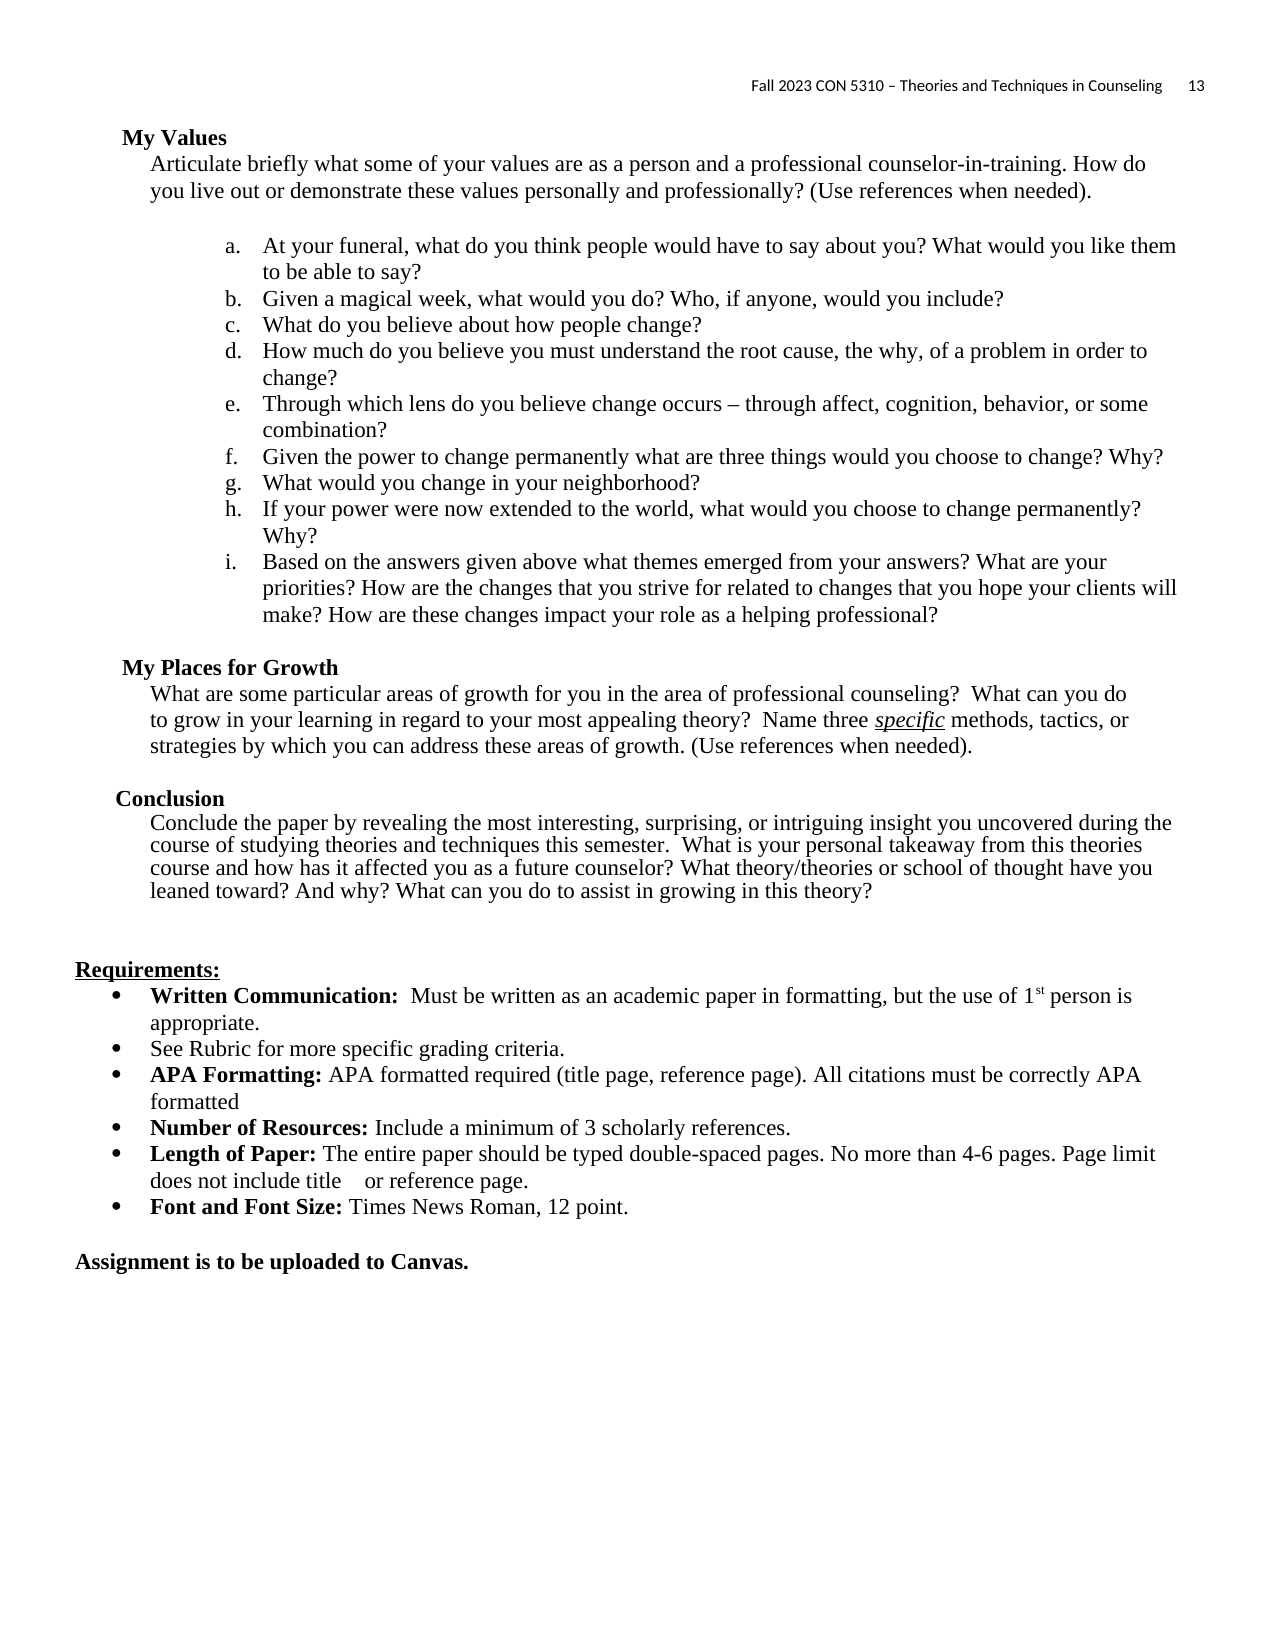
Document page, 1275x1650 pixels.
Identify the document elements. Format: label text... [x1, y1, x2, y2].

list How much do you believe you must understand the root cause, the why, of a problem in order to change? [225, 337, 1200, 390]
list Written Communication: Must be written as an academic paper in formatting, but the use of 1st person is appropriate. [112, 982, 1200, 1035]
text Conclusion [75, 785, 1144, 812]
text What are some particular areas of growth for you in the area of professional counseling? What can you do to grow in your learning in regard to your most appealing theory? Name three specific methods, tactics, or strategies by which you can address these areas of growth. (Use references when needed). [150, 680, 1144, 759]
list What do you believe about how people change? [225, 311, 1200, 337]
list What would you change in your neighborhood? [225, 469, 1200, 495]
list At your funeral, what do you think people would have to say about you? What would you like them to be able to say? [225, 232, 1200, 284]
list APA Formatting: APA formatted required (title page, reference page). All citations must be correctly APA formatted [112, 1061, 1200, 1114]
list Through which lens do you believe change occurs – through affect, cognition, behavior, or some combination? [225, 390, 1200, 443]
list Number of Resources: Include a minimum of 3 scholarly references. [112, 1114, 1200, 1141]
text Requirements: [75, 956, 1200, 982]
text Assignment is to be uploaded to Canvas. [75, 1248, 1200, 1275]
list Given a magical week, what would you do? Who, if anyone, would you include? [225, 284, 1200, 311]
text My Values [122, 124, 1144, 150]
list See Rubric for more specific grading criteria. [112, 1035, 1200, 1061]
list Length of Paper: The entire paper should be typed double-spaced pages. No more than 4-6 pages. Page limit does not include title or reference page. [112, 1141, 1200, 1193]
list Font and Font Size: Times News Roman, 12 point. [112, 1193, 1200, 1219]
list Given the power to change permanently what are three things would you choose to change? Why? [225, 443, 1200, 469]
list Based on the answers given above what themes emerged from your answers? What are your priorities? How are the changes that you strive for related to changes that you hope your clients will make? How are these changes impact your role as a helping professional? [225, 548, 1200, 627]
text Articulate briefly what some of your values are as a person and a professional counselor-in-training. How do you live out or demonstrate these values personally and professionally? (Use references when needed). [150, 150, 1162, 203]
list If your power were now extended to the world, what would you choose to change permanently? Why? [225, 495, 1200, 548]
text Conclude the paper by revealing the most interesting, surprising, or intriguing insight you uncovered during the course of studying theories and techniques this semester. What is your personal takeaway from this theories course and how has it affected you as a future counselor? What theory/theories or school of thought have you leaned toward? And why? What can you do to assist in growing in this theory? [150, 812, 1195, 903]
text My Places for Growth [122, 653, 1144, 680]
